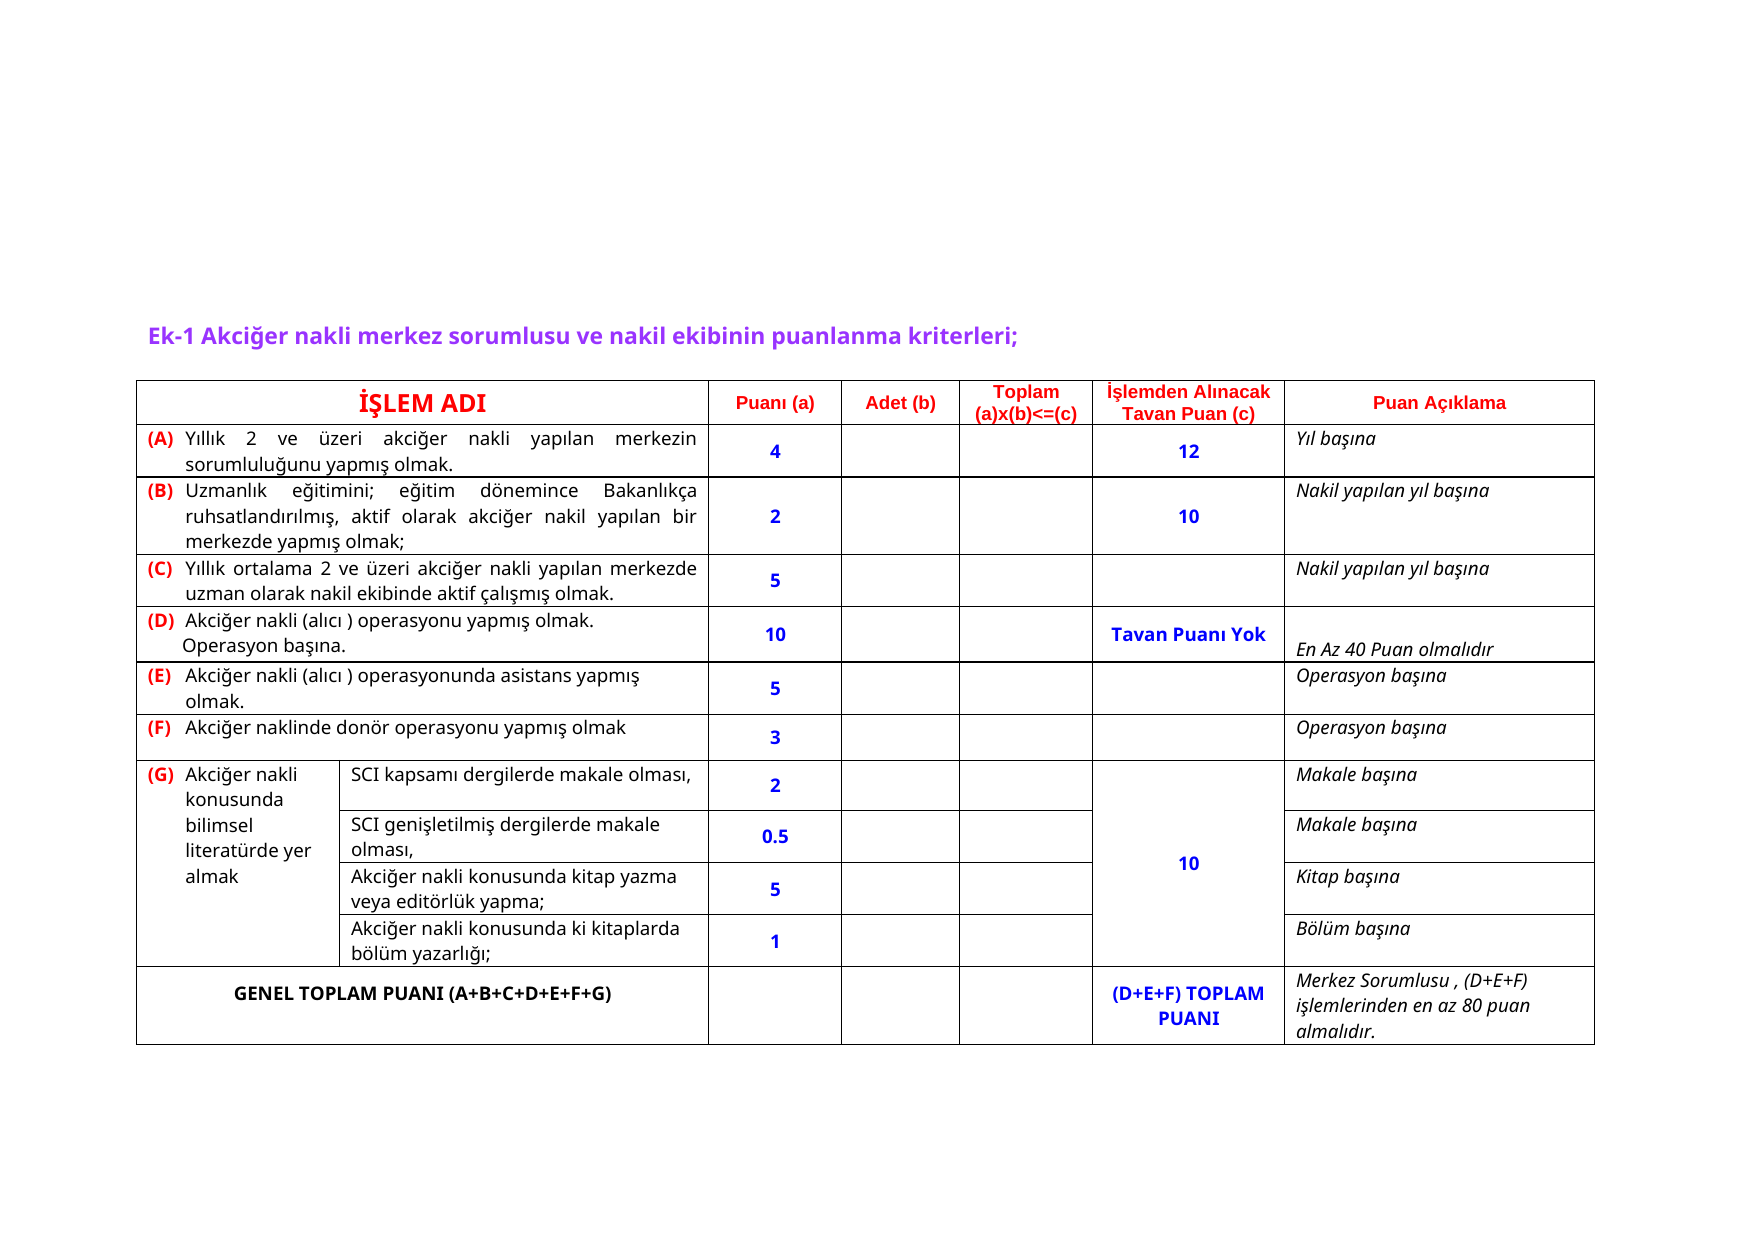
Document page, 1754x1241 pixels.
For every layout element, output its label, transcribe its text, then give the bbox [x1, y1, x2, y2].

table_cell 2 [709, 478, 841, 554]
table_cell [1093, 663, 1284, 713]
table_cell [960, 663, 1092, 713]
table_cell 10 [1093, 478, 1284, 554]
table_cell [960, 715, 1092, 760]
table_cell Kitap başına [1285, 863, 1594, 914]
table_cell 10 [709, 607, 841, 661]
table_header İşlemden Alınacak Tavan Puan (c) [1093, 381, 1284, 424]
table_cell 5 [709, 663, 841, 713]
table_cell Akciğer naklinde donör operasyonu yapmış olmak [137, 715, 708, 760]
table_cell [1093, 715, 1284, 760]
table_cell Akciğer nakli konusunda kitap yazma veya editörlük yapma; [340, 863, 708, 914]
table_cell Akciğer nakli (alıcı ) operasyonu yapmış olmak. Operasyon başına. [137, 607, 708, 661]
table_cell Akciğer nakli konusunda ki kitaplarda bölüm yazarlığı; [340, 915, 708, 966]
table_cell Nakil yapılan yıl başına [1285, 478, 1594, 554]
table_cell [842, 715, 959, 760]
table_cell [842, 555, 959, 606]
table_cell [1093, 555, 1284, 606]
table_cell 1 [709, 915, 841, 966]
table_cell (D+E+F) TOPLAM PUANI [1093, 967, 1284, 1044]
table_header Puanı (a) [709, 381, 841, 424]
table_cell [960, 478, 1092, 554]
table_cell [960, 915, 1092, 966]
table_cell [842, 478, 959, 554]
table_cell En Az 40 Puan olmalıdır [1285, 607, 1594, 661]
table_cell 5 [709, 555, 841, 606]
table_cell [842, 761, 959, 810]
table_cell [842, 863, 959, 914]
table_cell Uzmanlık eğitimini; eğitim dönemince Bakanlıkça ruhsatlandırılmış, aktif olarak akciğer nakil yapılan bir merkezde yapmış olmak; [137, 478, 708, 554]
table_cell [842, 967, 959, 1044]
table_cell [842, 811, 959, 862]
table_cell [960, 425, 1092, 476]
text Ek-1 Akciğer nakli merkez sorumlusu ve nakil ekibinin puanlanma kriterleri; [148, 320, 1606, 351]
table_cell Merkez Sorumlusu , (D+E+F) işlemlerinden en az 80 puan almalıdır. [1285, 967, 1594, 1044]
table_cell Yıllık 2 ve üzeri akciğer nakli yapılan merkezin sorumluluğunu yapmış olmak. [137, 425, 708, 476]
table_cell [842, 663, 959, 713]
table_cell 2 [709, 761, 841, 810]
table_cell [842, 915, 959, 966]
table_cell 3 [709, 715, 841, 760]
table_cell [960, 555, 1092, 606]
table_cell 10 [1093, 761, 1284, 966]
table_cell SCI kapsamı dergilerde makale olması, [340, 761, 708, 810]
table_header Adet (b) [842, 381, 959, 424]
table_header Toplam (a)x(b)<=(c) [960, 381, 1092, 424]
table_cell Makale başına [1285, 811, 1594, 862]
table_cell SCI genişletilmiş dergilerde makale olması, [340, 811, 708, 862]
table_cell GENEL TOPLAM PUANI (A+B+C+D+E+F+G) [137, 967, 708, 1044]
table_cell Operasyon başına [1285, 663, 1594, 713]
table_header Puan Açıklama [1285, 381, 1594, 424]
table_cell [960, 811, 1092, 862]
table_cell [709, 967, 841, 1044]
table_cell Tavan Puanı Yok [1093, 607, 1284, 661]
table_cell 12 [1093, 425, 1284, 476]
table_cell 5 [709, 863, 841, 914]
table_cell 4 [709, 425, 841, 476]
table_cell Akciğer nakli konusunda bilimsel literatürde yer almak [137, 761, 339, 966]
table_cell Akciğer nakli (alıcı ) operasyonunda asistans yapmış olmak. [137, 663, 708, 713]
table_cell [960, 967, 1092, 1044]
table_cell Nakil yapılan yıl başına [1285, 555, 1594, 606]
table_cell Operasyon başına [1285, 715, 1594, 760]
table_cell [842, 607, 959, 661]
table_cell Yıl başına [1285, 425, 1594, 476]
table_cell [960, 607, 1092, 661]
table_cell [960, 761, 1092, 810]
table_cell [960, 863, 1092, 914]
table_header İŞLEM ADI [137, 381, 708, 424]
table_cell Makale başına [1285, 761, 1594, 810]
table_cell Bölüm başına [1285, 915, 1594, 966]
table_cell Yıllık ortalama 2 ve üzeri akciğer nakli yapılan merkezde uzman olarak nakil ekibinde aktif çalışmış olmak. [137, 555, 708, 606]
table_cell [842, 425, 959, 476]
table_cell 0.5 [709, 811, 841, 862]
